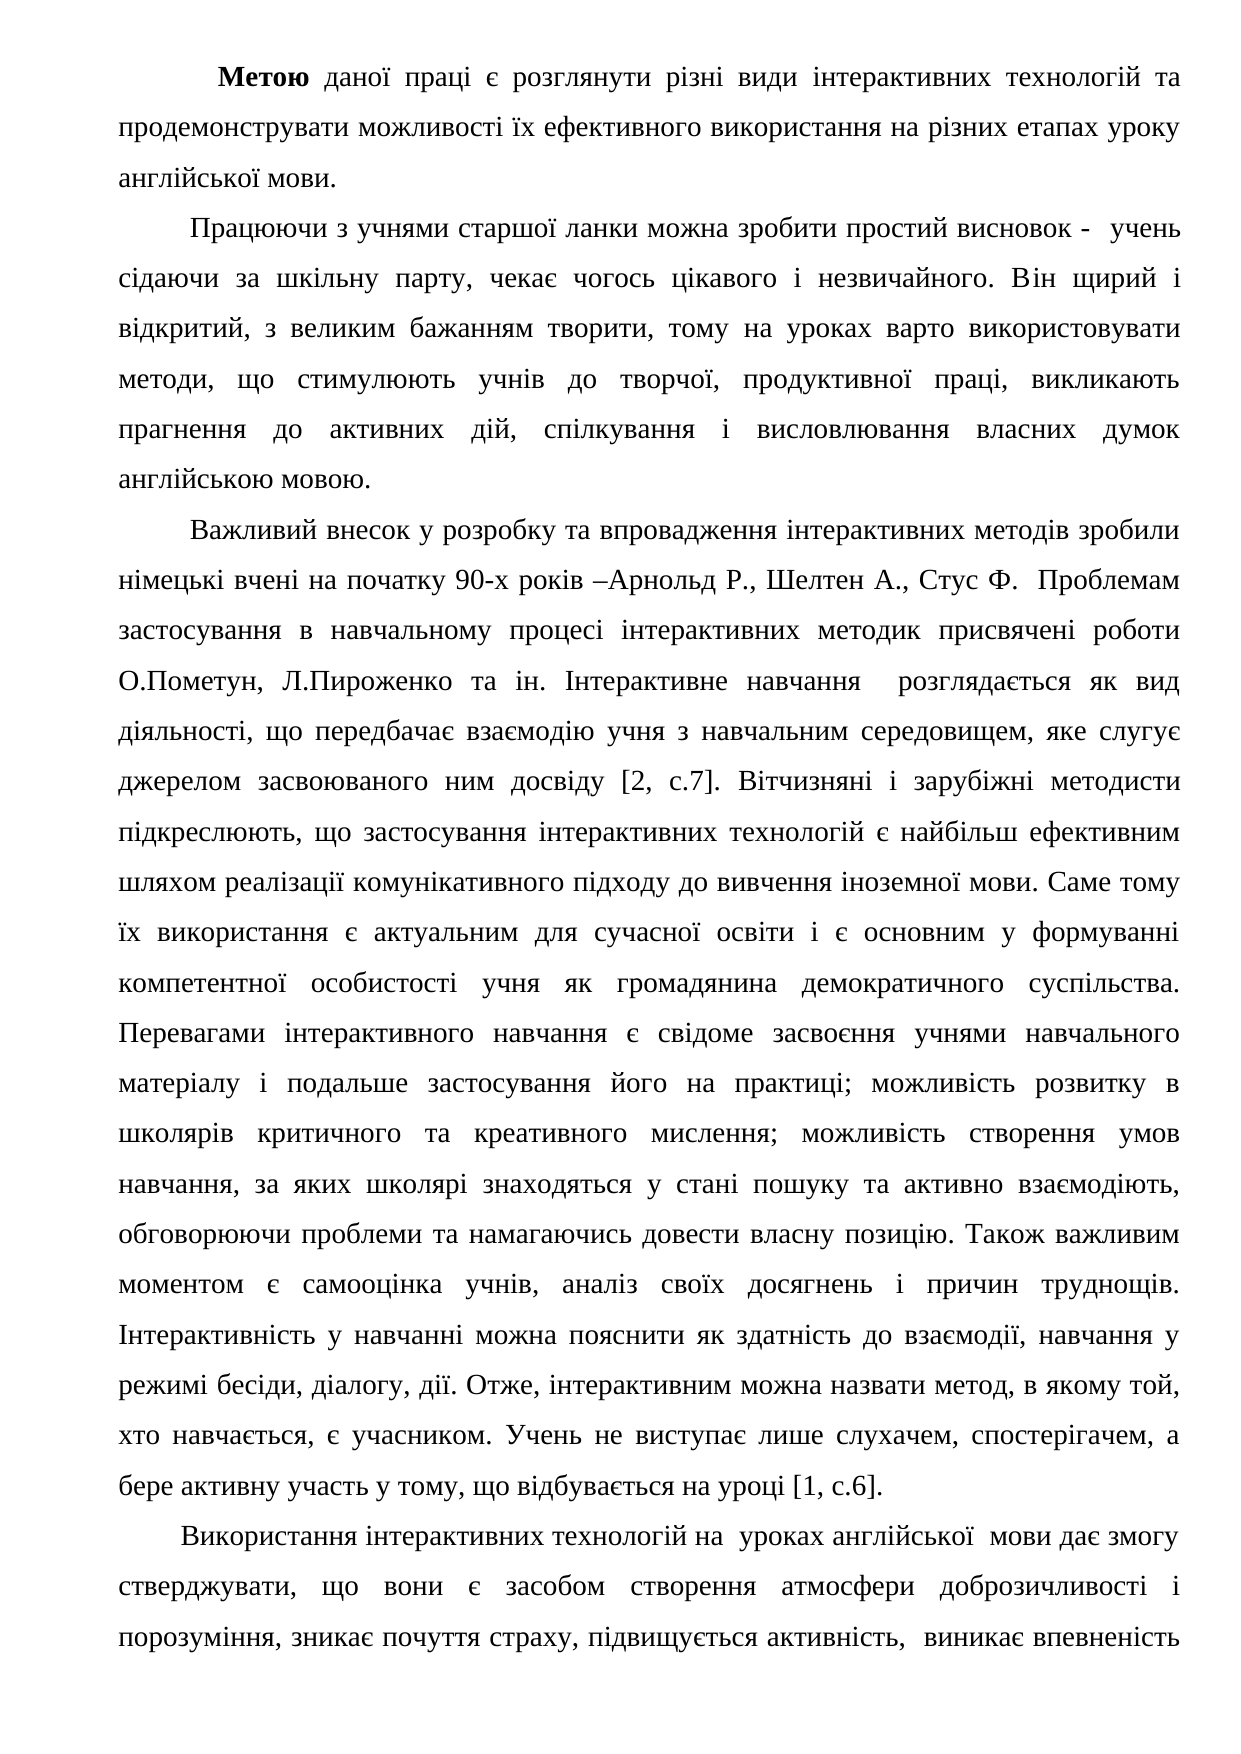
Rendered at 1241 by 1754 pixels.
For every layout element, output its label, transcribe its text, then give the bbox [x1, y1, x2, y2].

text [118, 1518, 1181, 1652]
text Працюючи з учнями старшої ланки можна зробити простий висновок - учень сідаючи за шкільну парту, чекає чогось цікавого і незвичайного. Він щирий і відкритий, з великим бажанням творити, тому на уроках варто використовувати методи, що стимулюють учнів до творчої, продуктивної праці, викликають прагнення до активних дій, спілкування і висловлювання власних думок англійською мовою. [118, 210, 1181, 495]
text Метою даної праці є розглянути різні види інтерактивних технологій та продемонструвати можливості їх ефективного використання на різних етапах уроку англійської мови. [118, 59, 1181, 193]
text Важливий внесок у розробку та впровадження інтерактивних методів зробили німецькі вчені на початку 90-х років –Арнольд Р., Шелтен A., Стус Ф. Проблемам застосування в навчальному процесі інтерактивних методик присвячені роботи О.Пометун, Л.Пироженко та ін. Інтерактивне навчання розглядається як вид діяльності, що передбачає взаємодію учня з навчальним середовищем, яке слугує джерелом засвоюваного ним досвіду [2, с.7]. Вітчизняні і зарубіжні методисти підкреслюють, що застосування інтерактивних технологій є найбільш ефективним шляхом реалізації комунікативного підходу до вивчення іноземної мови. Саме тому їх використання є актуальним для сучасної освіти і є основним у формуванні компетентної особистості учня як громадянина демократичного суспільства. Перевагами інтерактивного навчання є свідоме засвоєння учнями навчального матеріалу і подальше застосування його на практиці; можливість розвитку в школярів критичного та креативного мислення; можливість створення умов навчання, за яких школярі знаходяться у стані пошуку та активно взаємодіють, обговорюючи проблеми та намагаючись довести власну позицію. Також важливим моментом є самооцінка учнів, аналіз своїх досягнень і причин труднощів. Інтерактивність у навчанні можна пояснити як здатність до взаємодії, навчання у режимі бесіди, діалогу, дії. Отже, інтерактивним можна назвати метод, в якому той, хто навчається, є учасником. Учень не виступає лише слухачем, спостерігачем, а бере активну участь у тому, що відбувається на уроці [1, с.6]. [118, 512, 1181, 1501]
